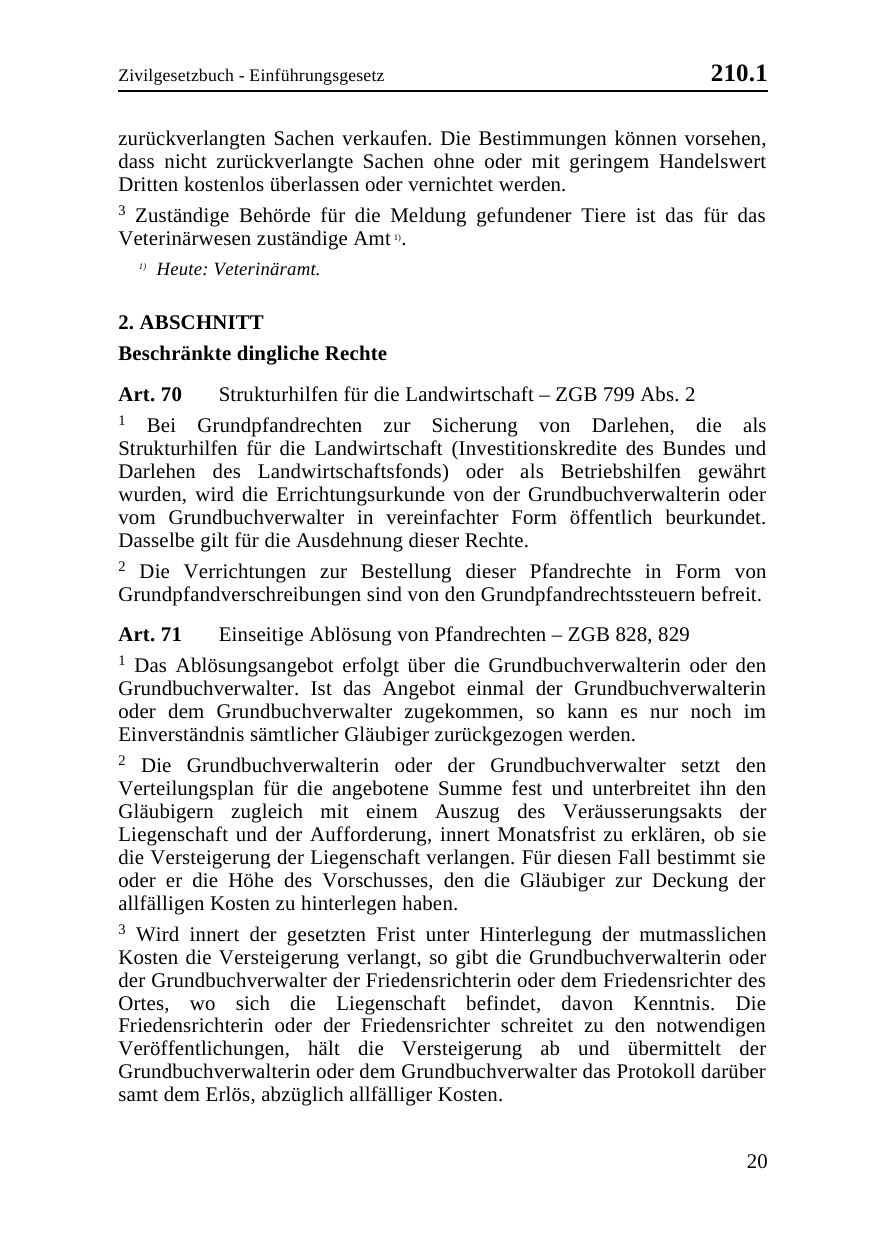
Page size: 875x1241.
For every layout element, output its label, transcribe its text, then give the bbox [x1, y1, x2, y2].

text 3 Zuständige Behörde für die Meldung gefundener Tiere ist das für das Veterinärwesen zuständige Amt 1). [118, 204, 768, 250]
text 1 Bei Grundpfandrechten zur Sicherung von Darlehen, die als Strukturhilfen für die Landwirtschaft (Investitionskredite des Bundes und Darlehen des Landwirtschaftsfonds) oder als Betriebshilfen gewährt wurden, wird die Errichtungsurkunde von der Grundbuchverwalterin oder vom Grundbuchverwalter in vereinfachter Form öffentlich beurkundet. Dasselbe gilt für die Ausdehnung dieser Rechte. [118, 414, 768, 552]
text 2 Die Verrichtungen zur Bestellung dieser Pfandrechte in Form von Grundpfandverschreibungen sind von den Grundpfandrechtssteuern befreit. [118, 560, 768, 606]
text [118, 127, 768, 196]
text 1 Das Ablösungsangebot erfolgt über die Grundbuchverwalterin oder den Grundbuchverwalter. Ist das Angebot einmal der Grundbuchverwalterin oder dem Grundbuchverwalter zugekommen, so kann es nur noch im Einverständnis sämtlicher Gläubiger zurückgezogen werden. [118, 654, 768, 746]
text Art. 71 Einseitige Ablösung von Pfandrechten – ZGB 828, 829 [118, 623, 768, 646]
subtitle 2. ABSCHNITT Beschränkte dingliche Rechte [118, 304, 768, 367]
text 1) Heute: Veterinäramt. [139, 258, 768, 279]
text 2 Die Grundbuchverwalterin oder der Grundbuchverwalter setzt den Verteilungsplan für die angebotene Summe fest und unterbreitet ihn den Gläubigern zugleich mit einem Auszug des Veräusserungsakts der Liegenschaft und der Aufforderung, innert Monatsfrist zu erklären, ob sie die Versteigerung der Liegenschaft verlangen. Für diesen Fall bestimmt sie oder er die Höhe des Vorschusses, den die Gläubiger zur Deckung der allfälligen Kosten zu hinterlegen haben. [118, 754, 768, 914]
text Art. 70 Strukturhilfen für die Landwirtschaft – ZGB 799 Abs. 2 [118, 383, 768, 406]
text 3 Wird innert der gesetzten Frist unter Hinterlegung der mutmasslichen Kosten die Versteigerung verlangt, so gibt die Grundbuchverwalterin oder der Grundbuchverwalter der Friedensrichterin oder dem Friedensrichter des Ortes, wo sich die Liegenschaft befindet, davon Kenntnis. Die Friedensrichterin oder der Friedensrichter schreitet zu den notwendigen Veröffentlichungen, hält die Versteigerung ab und übermittelt der Grundbuchverwalterin oder dem Grundbuchverwalter das Protokoll darüber samt dem Erlös, abzüglich allfälliger Kosten. [118, 923, 768, 1106]
